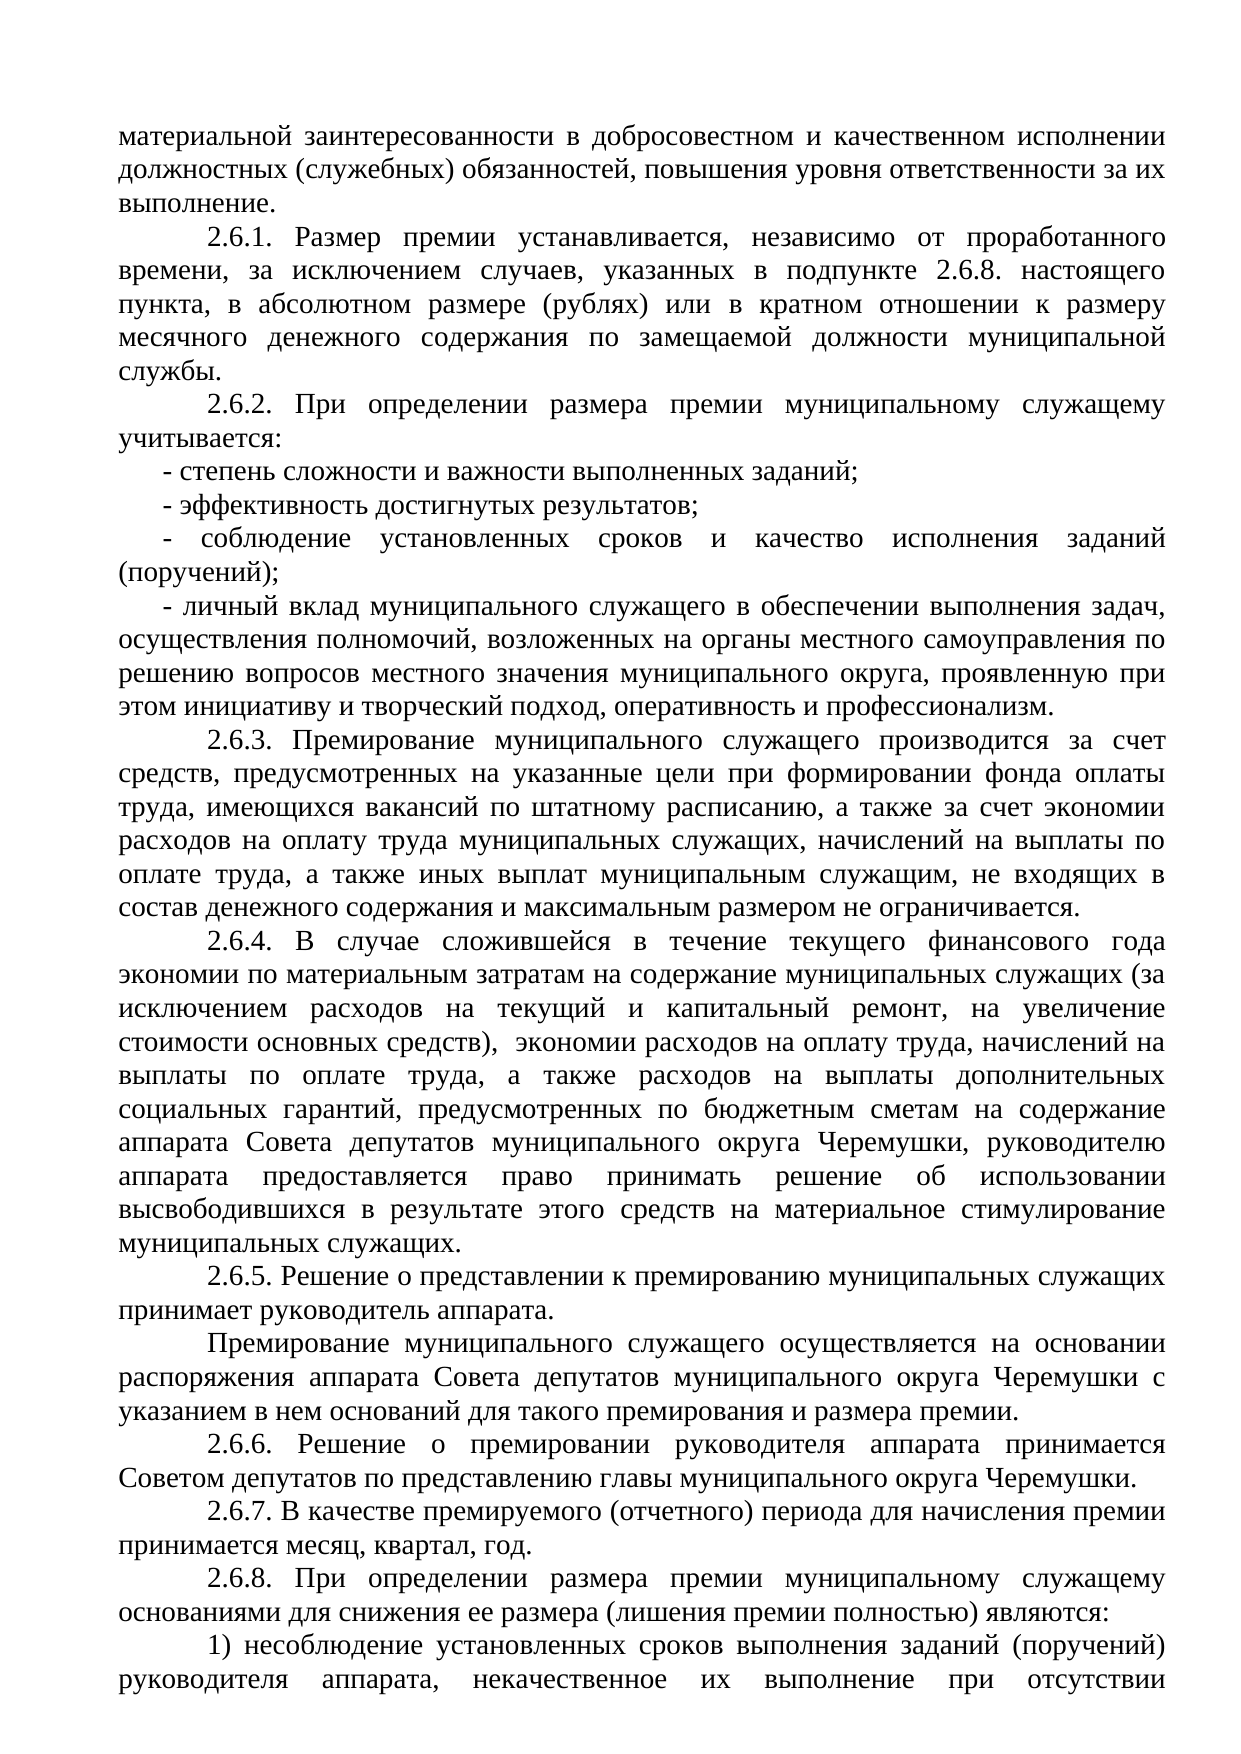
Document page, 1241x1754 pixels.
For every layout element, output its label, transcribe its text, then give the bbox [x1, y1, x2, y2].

text - соблюдение установленных сроков и качество исполнения заданий (поручений); [118, 521, 1167, 588]
text 2.6.6. Решение о премировании руководителя аппарата принимается Советом депутатов по представлению главы муниципального округа Черемушки. [118, 1426, 1167, 1493]
text - степень сложности и важности выполненных заданий; [118, 453, 1167, 487]
text 2.6.2. При определении размера премии муниципальному служащему учитывается: [118, 386, 1167, 453]
text Премирование муниципального служащего осуществляется на основании распоряжения аппарата Совета депутатов муниципального округа Черемушки с указанием в нем оснований для такого премирования и размера премии. [118, 1326, 1167, 1426]
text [118, 1627, 1167, 1694]
text - личный вклад муниципального служащего в обеспечении выполнения задач, осуществления полномочий, возложенных на органы местного самоуправления по решению вопросов местного значения муниципального округа, проявленную при этом инициативу и творческий подход, оперативность и профессионализм. [118, 588, 1167, 722]
text 2.6.1. Размер премии устанавливается, независимо от проработанного времени, за исключением случаев, указанных в подпункте 2.6.8. настоящего пункта, в абсолютном размере (рублях) или в кратном отношении к размеру месячного денежного содержания по замещаемой должности муниципальной службы. [118, 219, 1167, 386]
text - эффективность достигнутых результатов; [118, 487, 1167, 521]
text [118, 118, 1167, 219]
text 2.6.4. В случае сложившейся в течение текущего финансового года экономии по материальным затратам на содержание муниципальных служащих (за исключением расходов на текущий и капитальный ремонт, на увеличение стоимости основных средств), экономии расходов на оплату труда, начислений на выплаты по оплате труда, а также расходов на выплаты дополнительных социальных гарантий, предусмотренных по бюджетным сметам на содержание аппарата Совета депутатов муниципального округа Черемушки, руководителю аппарата предоставляется право принимать решение об использовании высвободившихся в результате этого средств на материальное стимулирование муниципальных служащих. [118, 923, 1167, 1258]
text 2.6.3. Премирование муниципального служащего производится за счет средств, предусмотренных на указанные цели при формировании фонда оплаты труда, имеющихся вакансий по штатному расписанию, а также за счет экономии расходов на оплату труда муниципальных служащих, начислений на выплаты по оплате труда, а также иных выплат муниципальным служащим, не входящих в состав денежного содержания и максимальным размером не ограничивается. [118, 722, 1167, 923]
text 2.6.5. Решение о представлении к премированию муниципальных служащих принимает руководитель аппарата. [118, 1258, 1167, 1326]
text 2.6.8. При определении размера премии муниципальному служащему основаниями для снижения ее размера (лишения премии полностью) являются: [118, 1560, 1167, 1627]
text 2.6.7. В качестве премируемого (отчетного) периода для начисления премии принимается месяц, квартал, год. [118, 1493, 1167, 1560]
